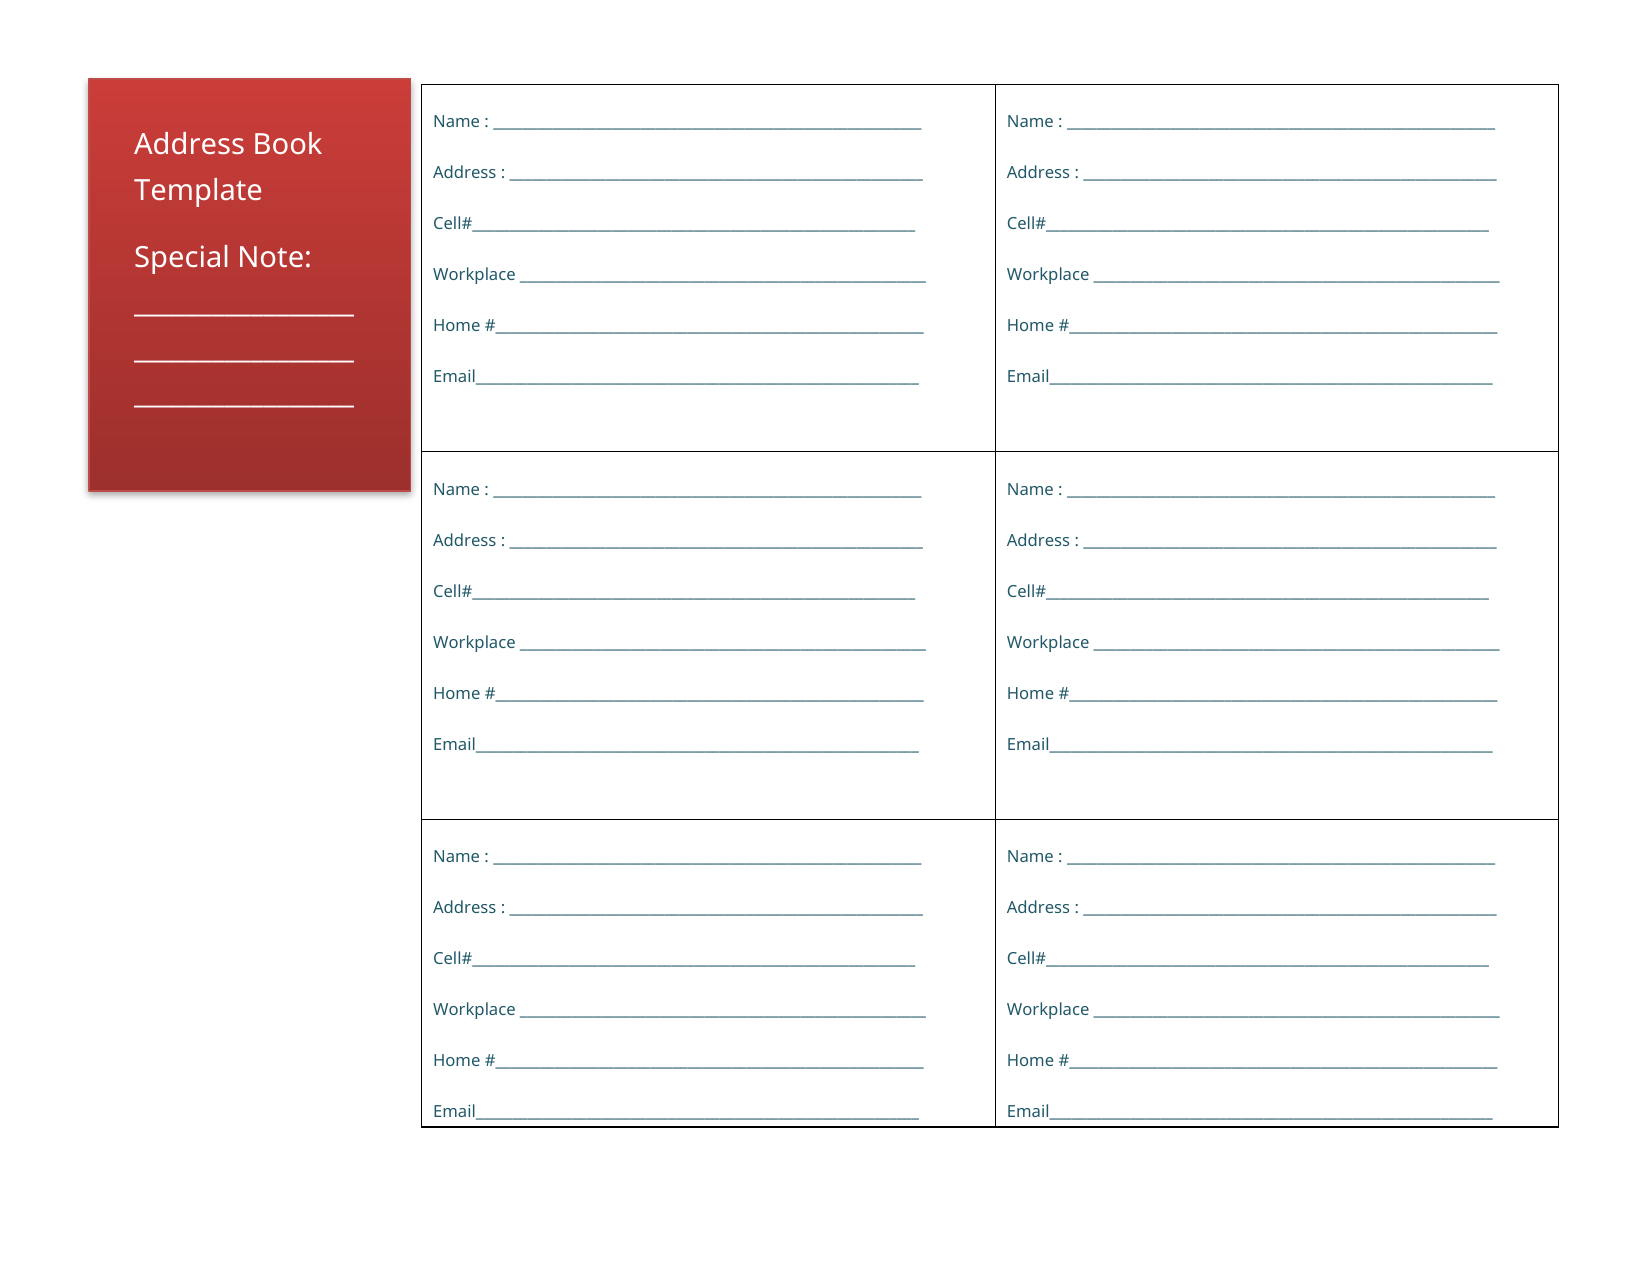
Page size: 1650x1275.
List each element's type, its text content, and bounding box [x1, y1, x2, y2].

table_cell Name : __________________________________________________________ Address : ________________________________________________________ Cell#____________________________________________________________ Workplace _______________________________________________________ Home #__________________________________________________________ Email____________________________________________________________ [422, 452, 995, 819]
table_cell Name : __________________________________________________________ Address : ________________________________________________________ Cell#____________________________________________________________ Workplace _______________________________________________________ Home #__________________________________________________________ Email____________________________________________________________ [996, 452, 1558, 819]
text ©Dotx42 [75, 75, 1575, 1163]
table_cell Name : __________________________________________________________ Address : ________________________________________________________ Cell#____________________________________________________________ Workplace _______________________________________________________ Home #__________________________________________________________ Email____________________________________________________________ [996, 820, 1558, 1126]
table_cell Name : __________________________________________________________ Address : ________________________________________________________ Cell#____________________________________________________________ Workplace _______________________________________________________ Home #__________________________________________________________ Email____________________________________________________________ [422, 820, 995, 1126]
table_header Name : __________________________________________________________ Address : ________________________________________________________ Cell#____________________________________________________________ Workplace _______________________________________________________ Home #__________________________________________________________ Email____________________________________________________________ [422, 85, 995, 451]
table_header Name : __________________________________________________________ Address : ________________________________________________________ Cell#____________________________________________________________ Workplace _______________________________________________________ Home #__________________________________________________________ Email____________________________________________________________ [996, 85, 1558, 451]
